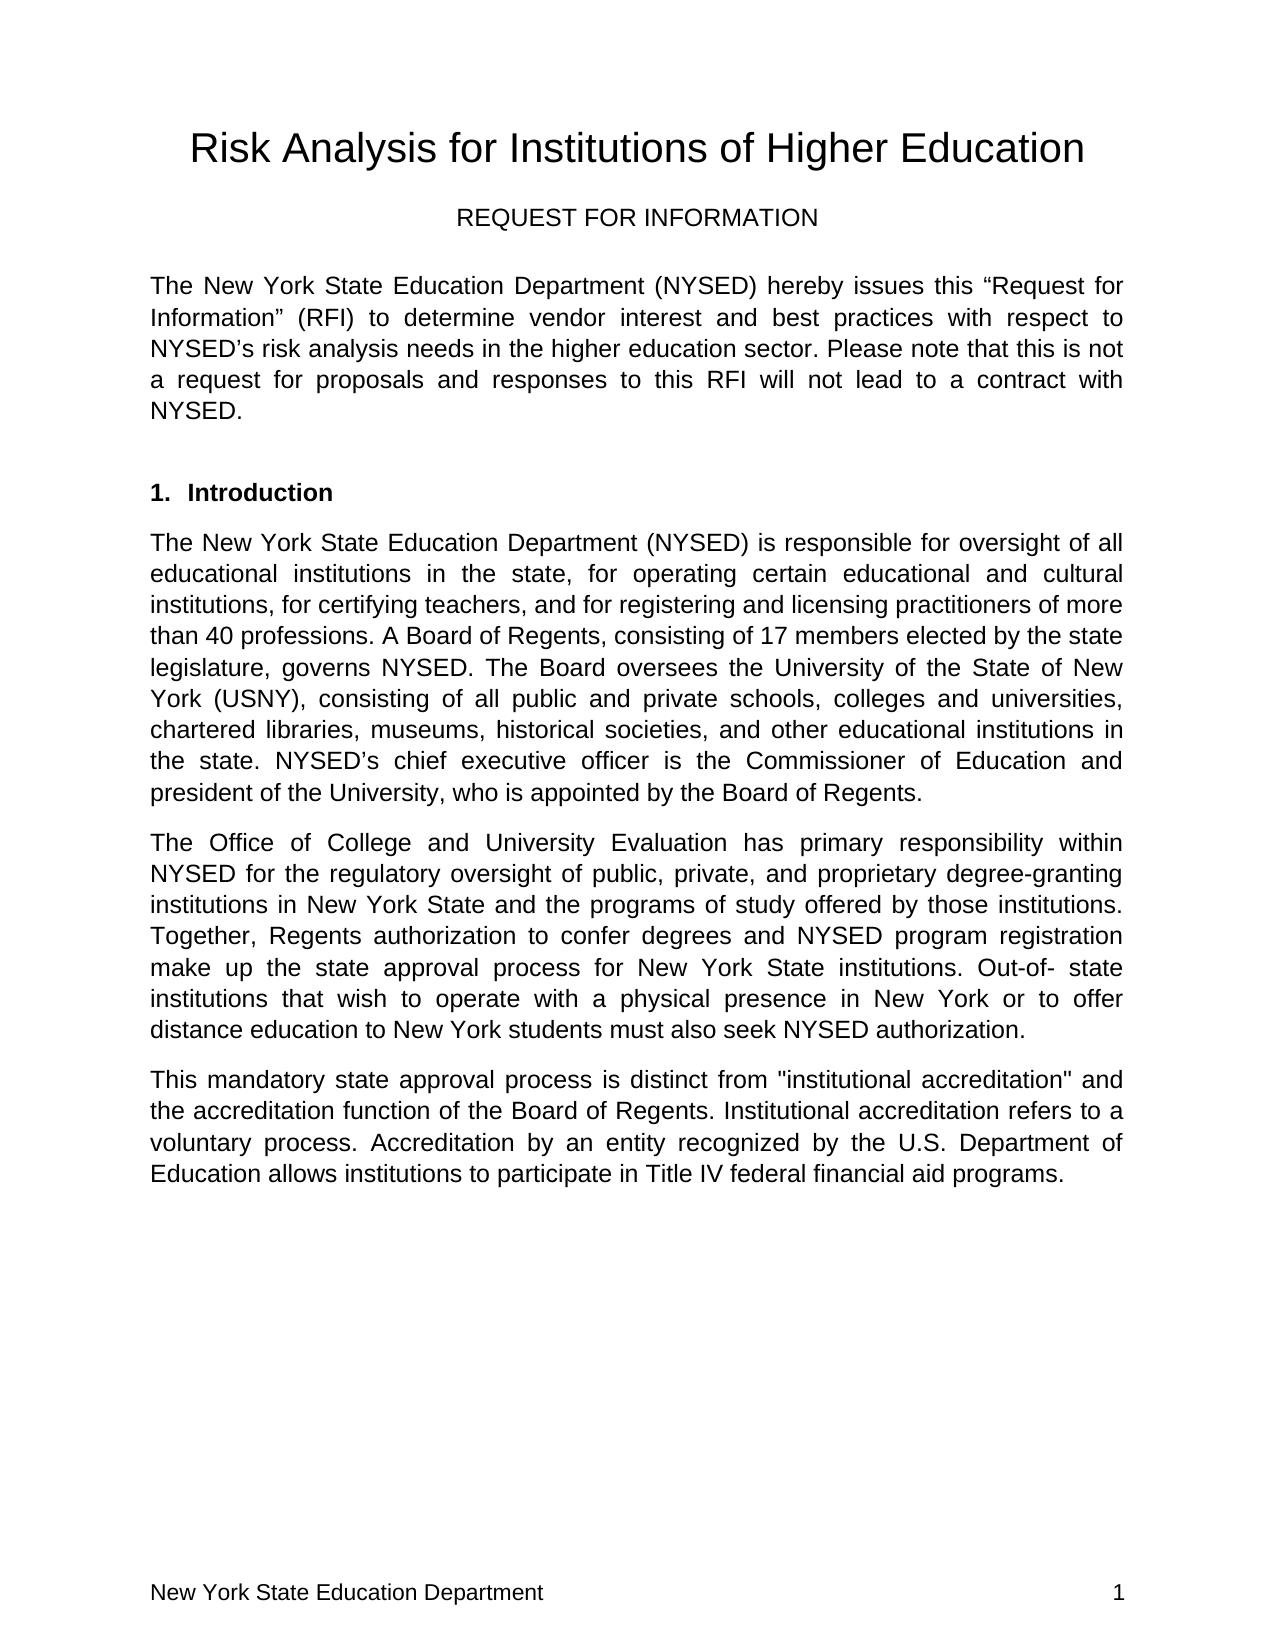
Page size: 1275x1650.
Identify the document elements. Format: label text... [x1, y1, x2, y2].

text REQUEST FOR INFORMATION [150, 196, 1125, 231]
text The New York State Education Department (NYSED) hereby issues this “Request for Information” (RFI) to determine vendor interest and best practices with respect to NYSED’s risk analysis needs in the higher education sector. Please note that this is not a request for proposals and responses to this RFI will not lead to a contract with NYSED. [150, 269, 1125, 425]
text Risk Analysis for Institutions of Higher Education [150, 112, 1125, 171]
text The New York State Education Department (NYSED) is responsible for oversight of all educational institutions in the state, for operating certain educational and cultural institutions, for certifying teachers, and for registering and licensing practitioners of more than 40 professions. A Board of Regents, consisting of 17 members elected by the state legislature, governs NYSED. The Board oversees the University of the State of New York (USNY), consisting of all public and private schools, colleges and universities, chartered libraries, museums, historical societies, and other educational institutions in the state. NYSED’s chief executive officer is the Commissioner of Education and president of the University, who is appointed by the Board of Regents. [150, 525, 1125, 806]
text This mandatory state approval process is distinct from "institutional accreditation" and the accreditation function of the Board of Regents. Institutional accreditation refers to a voluntary process. Accreditation by an entity recognized by the U.S. Department of Education allows institutions to participate in Title IV federal financial aid programs. [150, 1062, 1125, 1187]
text The Office of College and University Evaluation has primary responsibility within NYSED for the regulatory oversight of public, private, and proprietary degree-granting institutions in New York State and the programs of study offered by those institutions. Together, Regents authorization to confer degrees and NYSED program registration make up the state approval process for New York State institutions. Out-of- state institutions that wish to operate with a physical presence in New York or to offer distance education to New York students must also seek NYSED authorization. [150, 825, 1125, 1044]
text Introduction [150, 475, 1125, 506]
